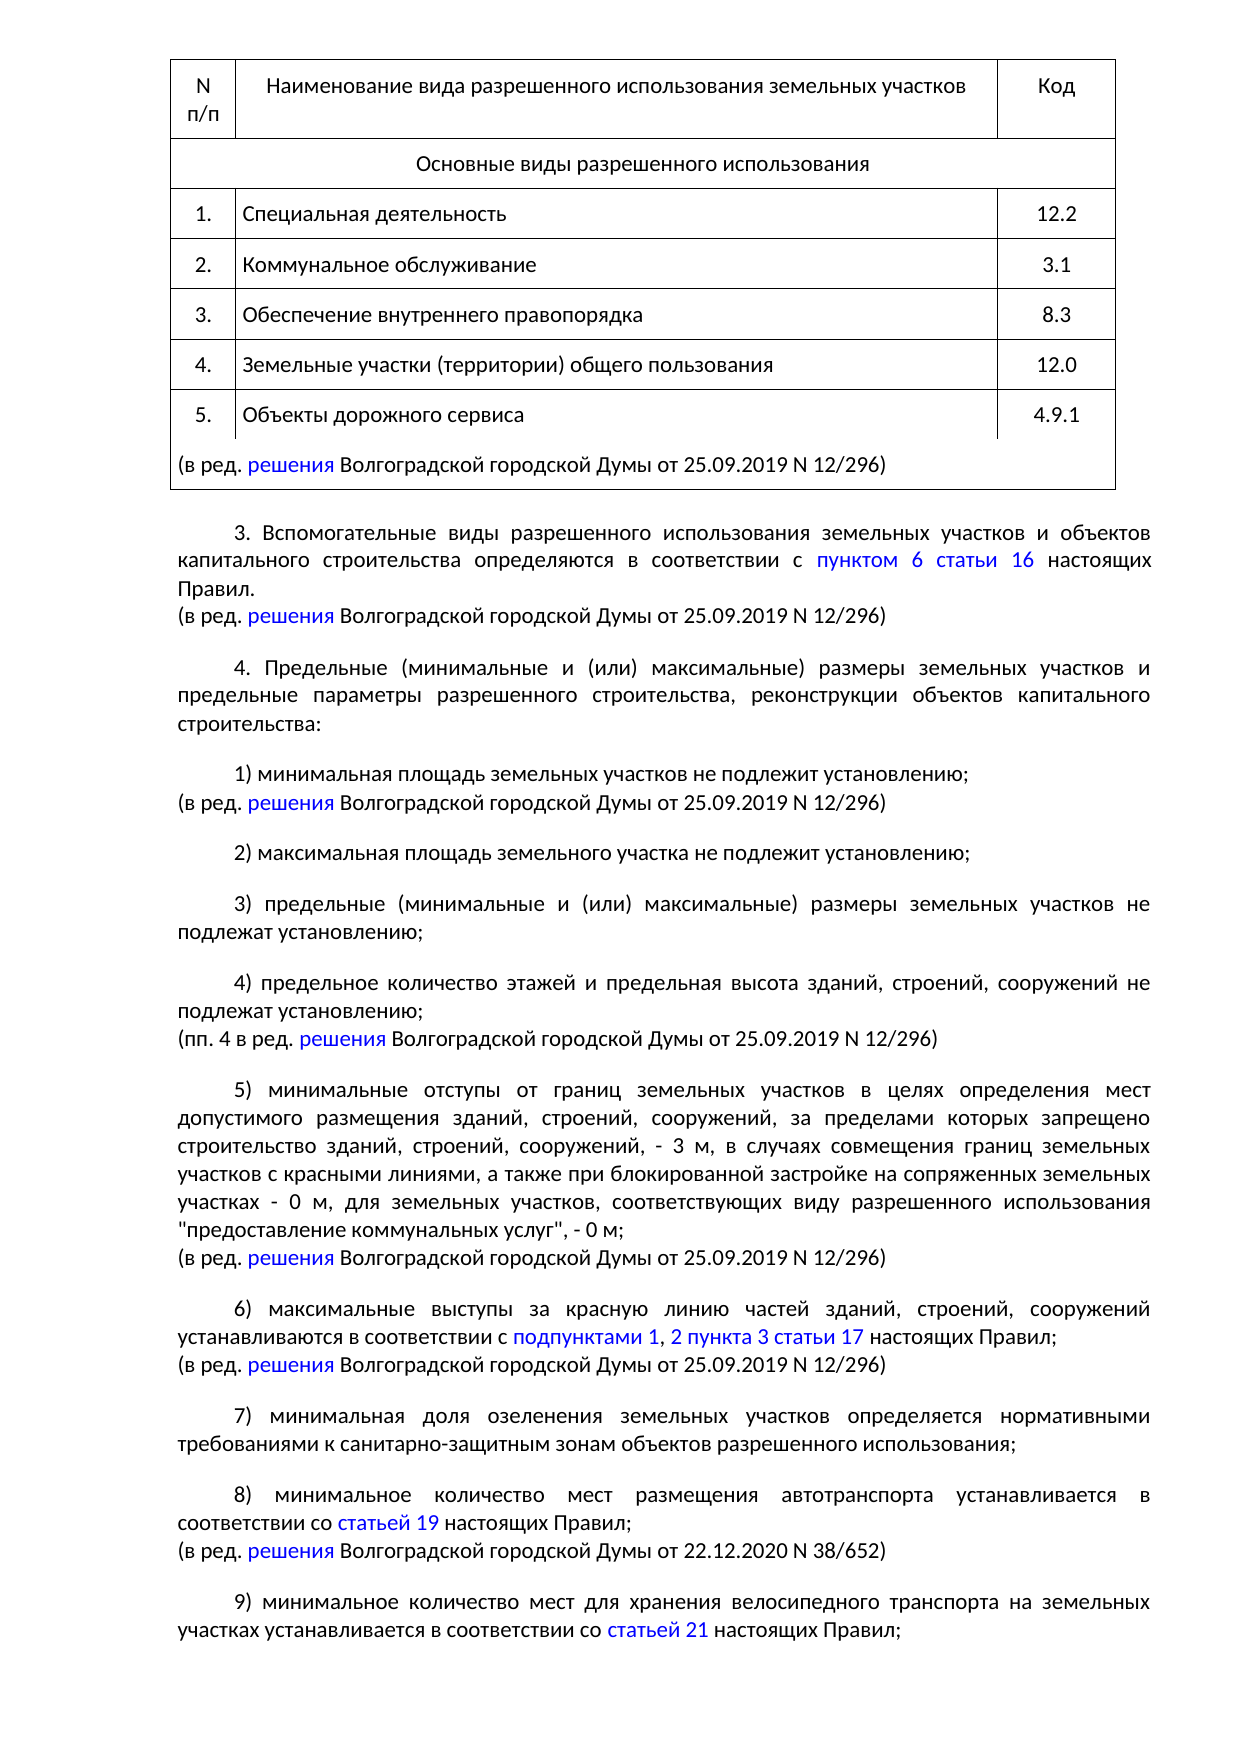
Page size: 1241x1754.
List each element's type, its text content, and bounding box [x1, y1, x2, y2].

text (в ред. решения Волгоградской городской Думы от 25.09.2019 N 12/296) [177, 788, 1152, 816]
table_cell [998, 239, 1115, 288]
text 3. Вспомогательные виды разрешенного использования земельных участков и объектов капитального строительства определяются в соответствии с пунктом 6 статьи 16 настоящих Правил. [177, 518, 1152, 602]
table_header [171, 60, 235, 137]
text 4) предельное количество этажей и предельная высота зданий, строений, сооружений не подлежат установлению; [177, 968, 1152, 1024]
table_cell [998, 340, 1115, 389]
text 9) минимальное количество мест для хранения велосипедного транспорта на земельных участках устанавливается в соответствии со статьей 21 настоящих Правил; [177, 1587, 1152, 1643]
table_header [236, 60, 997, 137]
text 2) максимальная площадь земельного участка не подлежит установлению; [177, 838, 1152, 867]
text 3) предельные (минимальные и (или) максимальные) размеры земельных участков не подлежат установлению; [177, 889, 1152, 946]
text (в ред. решения Волгоградской городской Думы от 22.12.2020 N 38/652) [177, 1536, 1152, 1564]
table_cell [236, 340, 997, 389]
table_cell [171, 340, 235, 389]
text (в ред. решения Волгоградской городской Думы от 25.09.2019 N 12/296) [177, 1351, 1152, 1378]
text 7) минимальная доля озеленения земельных участков определяется нормативными требованиями к санитарно-защитным зонам объектов разрешенного использования; [177, 1401, 1152, 1457]
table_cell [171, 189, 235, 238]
text (в ред. решения Волгоградской городской Думы от 25.09.2019 N 12/296) [177, 602, 1152, 630]
text 1) минимальная площадь земельных участков не подлежит установлению; [177, 759, 1152, 788]
text (пп. 4 в ред. решения Волгоградской городской Думы от 25.09.2019 N 12/296) [177, 1024, 1152, 1052]
text 8) минимальное количество мест размещения автотранспорта устанавливается в соответствии со статьей 19 настоящих Правил; [177, 1480, 1152, 1536]
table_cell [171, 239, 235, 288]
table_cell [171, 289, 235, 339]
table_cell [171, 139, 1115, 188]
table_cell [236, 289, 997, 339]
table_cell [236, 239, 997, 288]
text (в ред. решения Волгоградской городской Думы от 25.09.2019 N 12/296) [177, 1243, 1152, 1272]
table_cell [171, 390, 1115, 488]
text 6) максимальные выступы за красную линию частей зданий, строений, сооружений устанавливаются в соответствии с подпунктами 1, 2 пункта 3 статьи 17 настоящих Правил; [177, 1294, 1152, 1351]
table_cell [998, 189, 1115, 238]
text 4. Предельные (минимальные и (или) максимальные) размеры земельных участков и предельные параметры разрешенного строительства, реконструкции объектов капитального строительства: [177, 653, 1152, 737]
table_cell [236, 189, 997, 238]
text 5) минимальные отступы от границ земельных участков в целях определения мест допустимого размещения зданий, строений, сооружений, за пределами которых запрещено строительство зданий, строений, сооружений, - 3 м, в случаях совмещения границ земельных участков с красными линиями, а также при блокированной застройке на сопряженных земельных участках - 0 м, для земельных участков, соответствующих виду разрешенного использования "предоставление коммунальных услуг", - 0 м; [177, 1075, 1152, 1243]
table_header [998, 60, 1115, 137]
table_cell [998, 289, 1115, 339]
